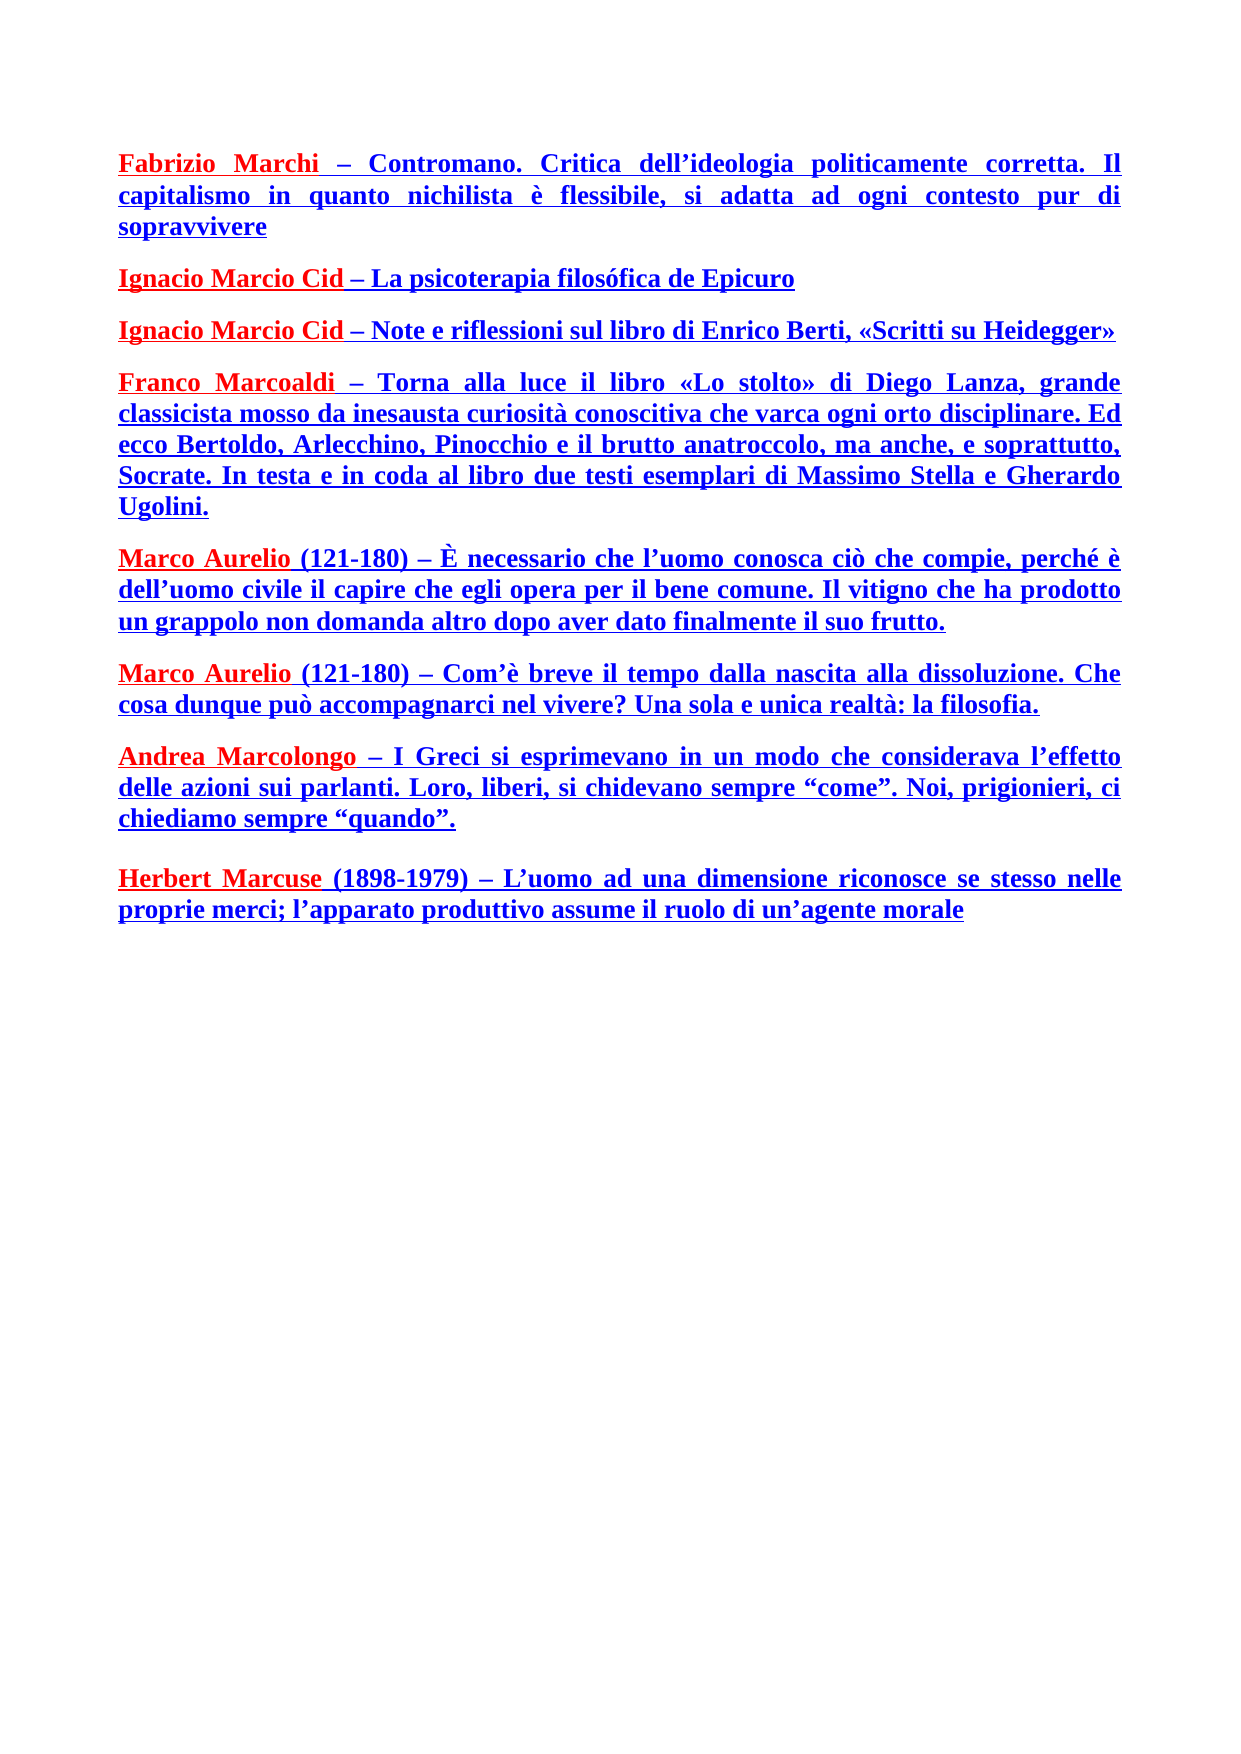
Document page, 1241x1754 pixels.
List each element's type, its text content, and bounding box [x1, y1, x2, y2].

subtitle Franco Marcoaldi – Torna alla luce il libro «Lo stolto» di Diego Lanza, grande classicista mosso da inesausta curiosità conoscitiva che varca ogni orto disciplinare. Ed ecco Bertoldo, Arlecchino, Pinocchio e il brutto anatroccolo, ma anche, e soprattutto, Socrate. In testa e in coda al libro due testi esemplari di Massimo Stella e Gherardo Ugolini. [118, 426, 1122, 486]
subtitle Franco Marcoaldi – Torna alla luce il libro «Lo stolto» di Diego Lanza, grande classicista mosso da inesausta curiosità conoscitiva che varca ogni orto disciplinare. Ed ecco Bertoldo, Arlecchino, Pinocchio e il brutto anatroccolo, ma anche, e soprattutto, Socrate. In testa e in coda al libro due testi esemplari di Massimo Stella e Gherardo Ugolini. [118, 488, 1122, 522]
subtitle Fabrizio Marchi – Contromano. Critica dell’ideologia politicamente corretta. Il capitalismo in quanto nichilista è flessibile, si adatta ad ogni contesto pur di sopravvivere [118, 176, 1122, 241]
subtitle Herbert Marcuse (1898-1979) – L’uomo ad una dimensione riconosce se stesso nelle proprie merci; l’apparato produttivo assume il ruolo di un’agente morale [118, 891, 1122, 925]
subtitle Marco Aurelio (121-180) – È necessario che l’uomo conosca ciò che compie, perché è dell’uomo civile il capire che egli opera per il bene comune. Il vitigno che ha prodotto un grappolo non domanda altro dopo aver dato finalmente il suo frutto. [118, 542, 1122, 601]
text Andrea Marcolongo – I Greci si esprimevano in un modo che considerava l’effetto delle azioni sui parlanti. Loro, liberi, si chidevano sempre “come”. Noi, prigionieri, ci chiediamo sempre “quando”. [118, 768, 1122, 833]
subtitle Franco Marcoaldi – Torna alla luce il libro «Lo stolto» di Diego Lanza, grande classicista mosso da inesausta curiosità conoscitiva che varca ogni orto disciplinare. Ed ecco Bertoldo, Arlecchino, Pinocchio e il brutto anatroccolo, ma anche, e soprattutto, Socrate. In testa e in coda al libro due testi esemplari di Massimo Stella e Gherardo Ugolini. [118, 394, 1122, 424]
text Andrea Marcolongo – I Greci si esprimevano in un modo che considerava l’effetto delle azioni sui parlanti. Loro, liberi, si chidevano sempre “come”. Noi, prigionieri, ci chiediamo sempre “quando”. [118, 740, 1122, 767]
subtitle Herbert Marcuse (1898-1979) – L’uomo ad una dimensione riconosce se stesso nelle proprie merci; l’apparato produttivo assume il ruolo di un’agente morale [118, 862, 1122, 889]
subtitle Marco Aurelio (121-180) – Com’è breve il tempo dalla nascita alla dissoluzione. Che cosa dunque può accompagnarci nel vivere? Una sola e unica realtà: la filosofia. [118, 657, 1122, 719]
subtitle Ignacio Marcio Cid – La psicoterapia filosófica de Epicuro [118, 262, 1122, 293]
subtitle Ignacio Marcio Cid – Note e riflessioni sul libro di Enrico Berti, «Scritti su Heidegger» [118, 314, 1122, 345]
subtitle Marco Aurelio (121-180) – È necessario che l’uomo conosca ciò che compie, perché è dell’uomo civile il capire che egli opera per il bene comune. Il vitigno che ha prodotto un grappolo non domanda altro dopo aver dato finalmente il suo frutto. [118, 602, 1122, 636]
subtitle Fabrizio Marchi – Contromano. Critica dell’ideologia politicamente corretta. Il capitalismo in quanto nichilista è flessibile, si adatta ad ogni contesto pur di sopravvivere [118, 148, 1122, 175]
subtitle Franco Marcoaldi – Torna alla luce il libro «Lo stolto» di Diego Lanza, grande classicista mosso da inesausta curiosità conoscitiva che varca ogni orto disciplinare. Ed ecco Bertoldo, Arlecchino, Pinocchio e il brutto anatroccolo, ma anche, e soprattutto, Socrate. In testa e in coda al libro due testi esemplari di Massimo Stella e Gherardo Ugolini. [118, 366, 1122, 393]
